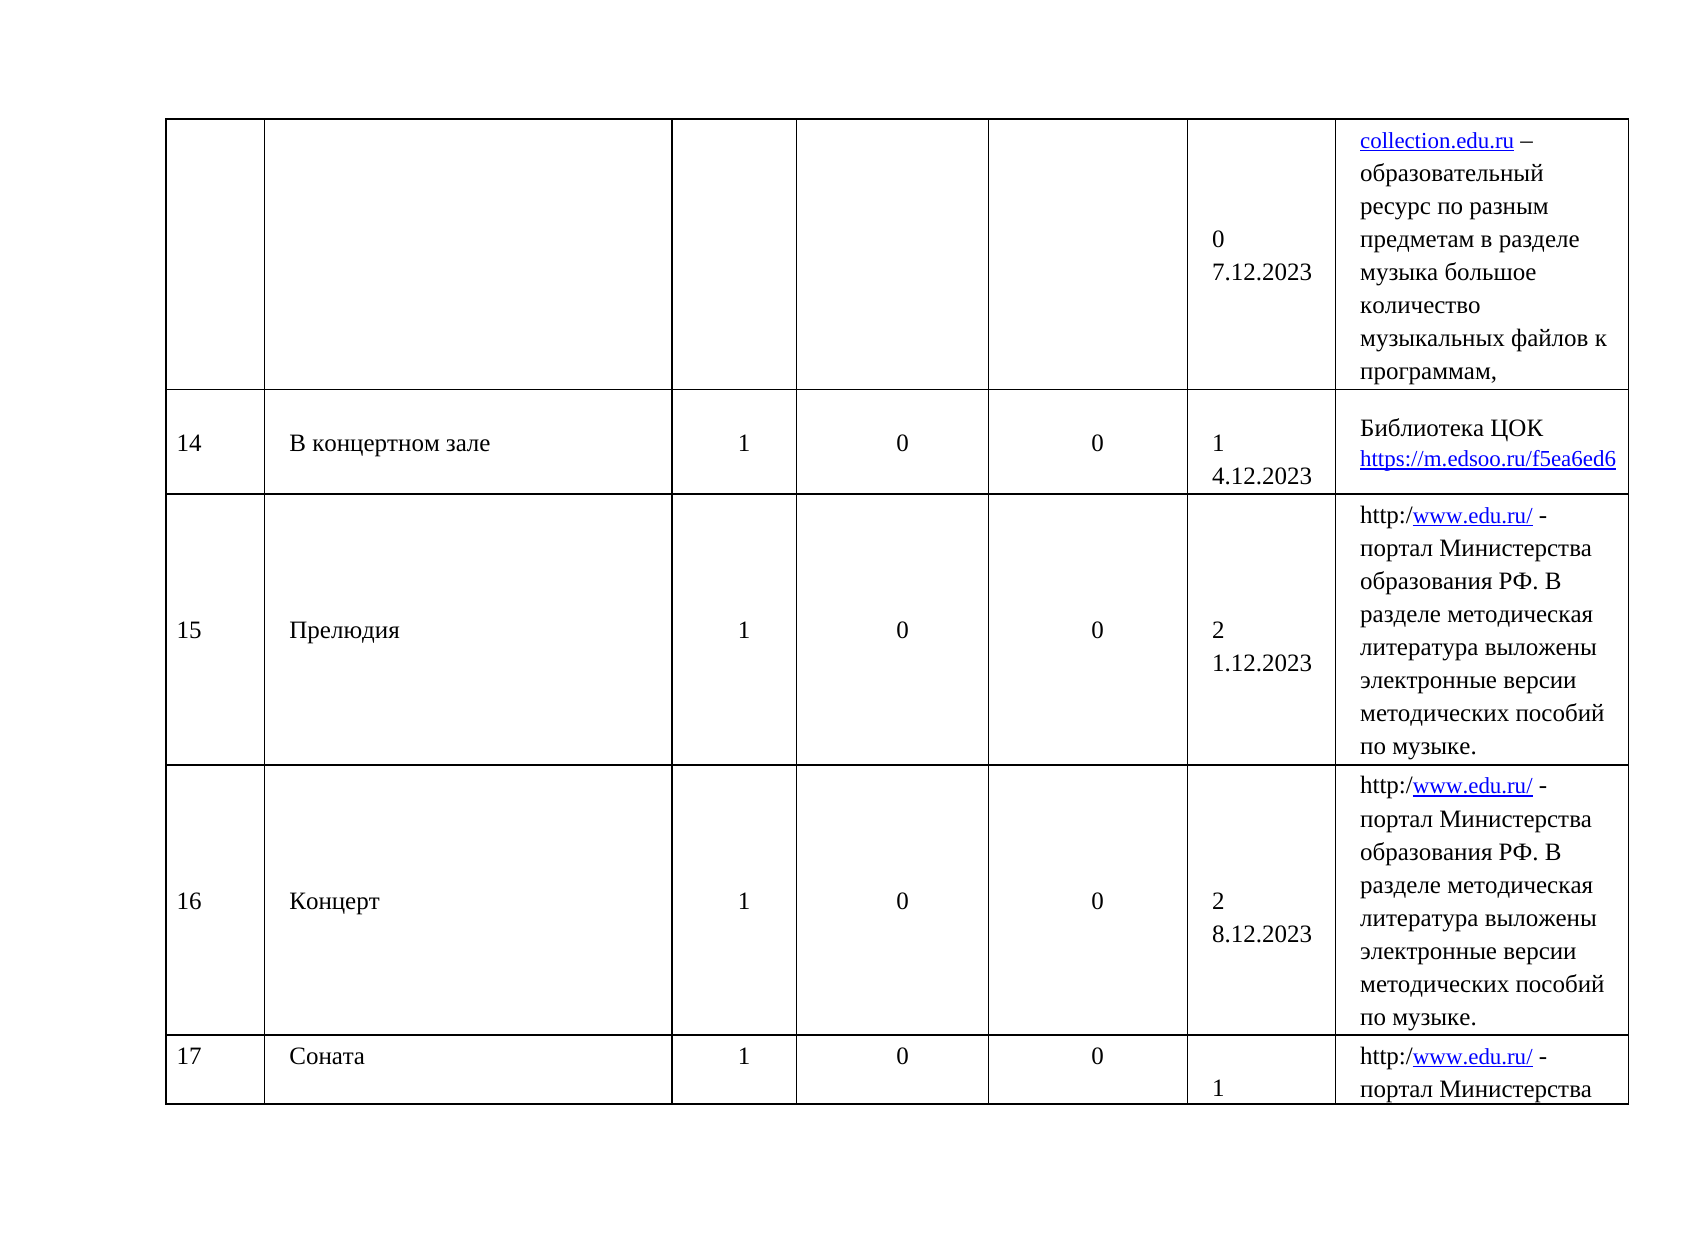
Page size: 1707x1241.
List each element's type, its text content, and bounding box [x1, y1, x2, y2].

table_cell Библиотека ЦОК https://m.edsoo.ru/f5ea6ed6 [1336, 390, 1628, 493]
table_cell 14 [167, 390, 264, 493]
table_cell 0 [989, 766, 1187, 1034]
table_cell 28.12.2023 [1188, 766, 1335, 1034]
table_cell 14.12.2023 [1188, 390, 1335, 493]
table_cell http:/www.edu.ru/ - портал Министерства образования РФ. В разделе методическая литература выложены электронные версии методических пособий по музыке. [1336, 766, 1628, 1034]
table_cell 17 [167, 1036, 264, 1103]
table_cell 1 [673, 1036, 796, 1103]
table_cell 15 [167, 495, 264, 764]
table_cell 0 [797, 390, 988, 493]
table_cell 0 [989, 120, 1187, 389]
table_cell 16 [167, 766, 264, 1034]
table_cell 0 [989, 495, 1187, 764]
table_cell 11.01.2024 [1188, 1036, 1335, 1103]
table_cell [265, 120, 671, 389]
table_cell 07.12.2023 [1188, 120, 1335, 389]
table_cell 0 [797, 495, 988, 764]
table_cell 0 [989, 1036, 1187, 1103]
table_cell Прелюдия [265, 495, 671, 764]
table_cell 13 [167, 120, 264, 389]
table_cell 1 [673, 766, 796, 1034]
table_cell 0 [989, 390, 1187, 493]
table_cell Соната [265, 1036, 671, 1103]
table_cell 0 [797, 120, 988, 389]
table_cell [1336, 1036, 1628, 1103]
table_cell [1336, 120, 1628, 389]
table_cell 1 [673, 390, 796, 493]
table_cell 1 [673, 120, 796, 389]
table_cell http:/www.edu.ru/ - портал Министерства образования РФ. В разделе методическая литература выложены электронные версии методических пособий по музыке. [1336, 495, 1628, 764]
table_cell 1 [673, 495, 796, 764]
table_cell 21.12.2023 [1188, 495, 1335, 764]
table_cell В концертном зале [265, 390, 671, 493]
table_cell Концерт [265, 766, 671, 1034]
table_cell 0 [797, 1036, 988, 1103]
table_cell 0 [797, 766, 988, 1034]
